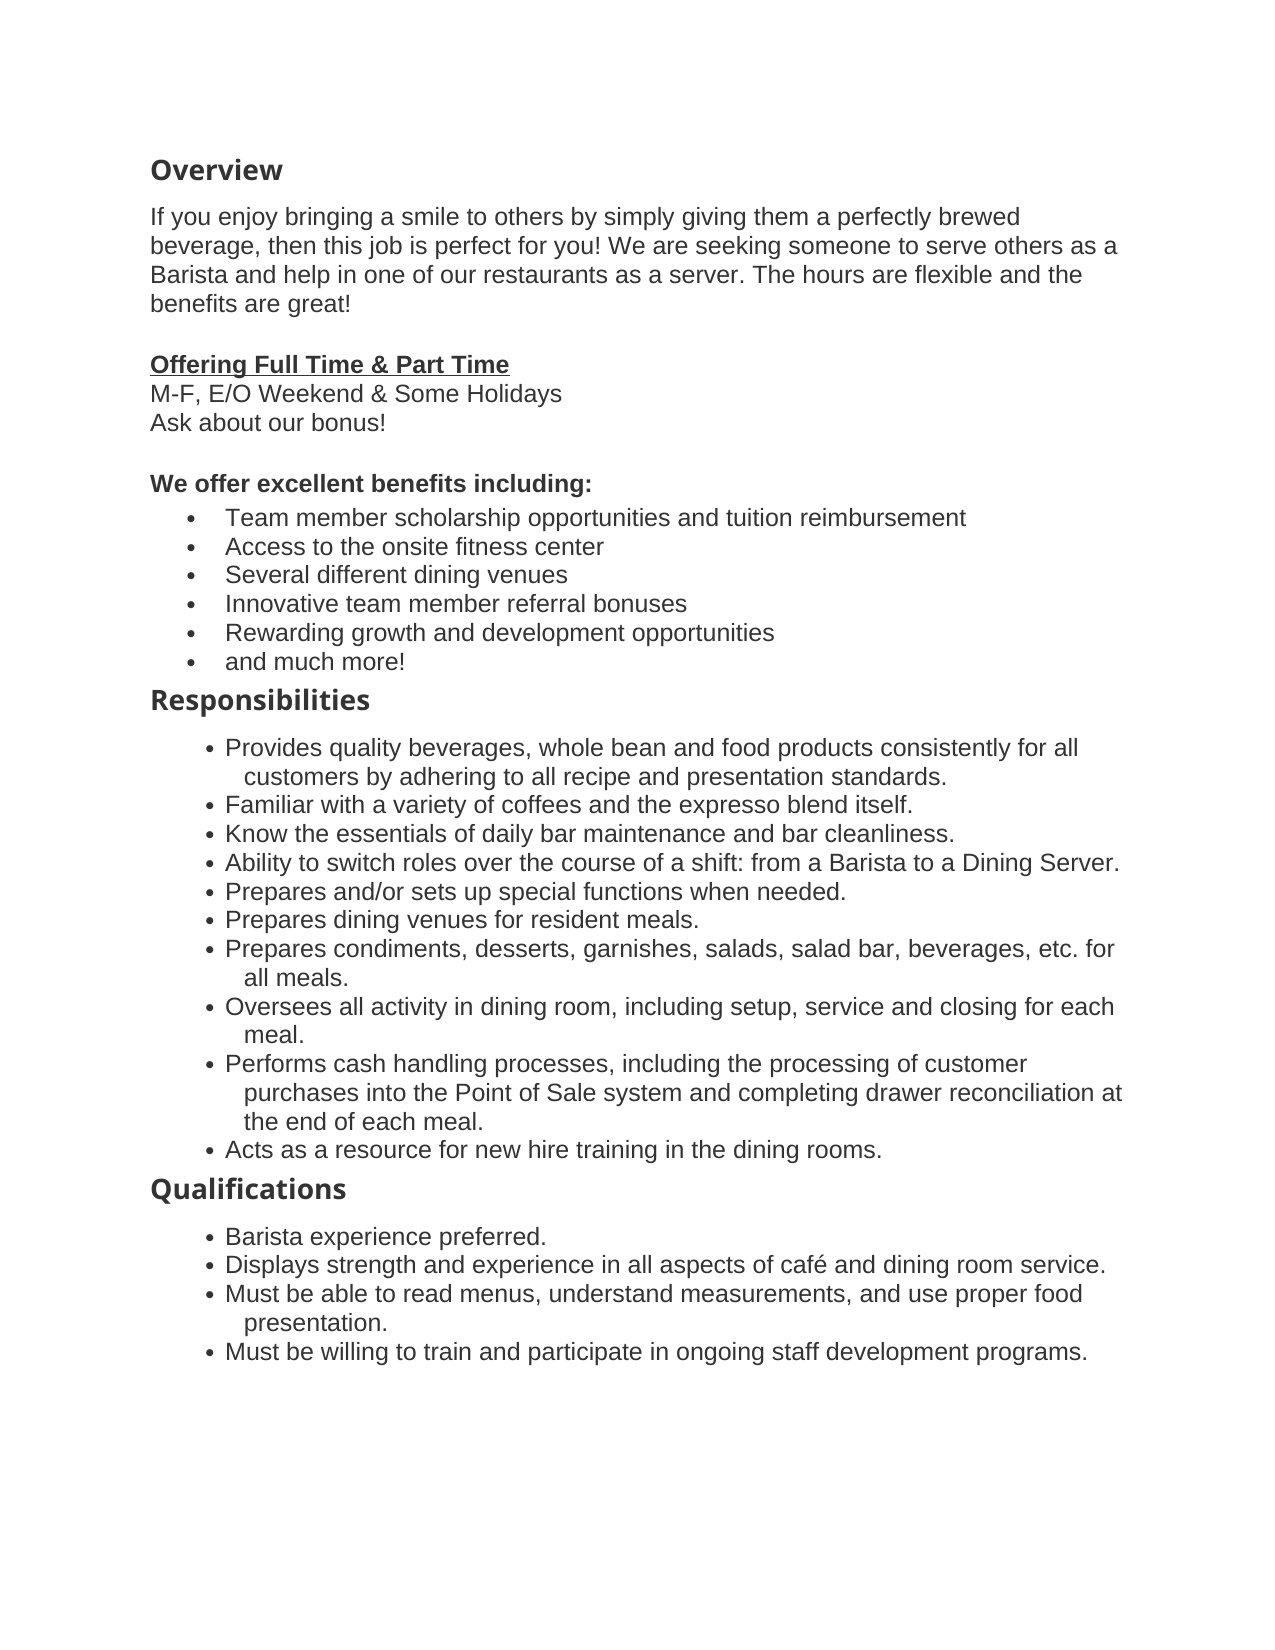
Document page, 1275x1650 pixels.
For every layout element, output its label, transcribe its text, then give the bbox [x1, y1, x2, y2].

list Prepares condiments, desserts, garnishes, salads, salad bar, beverages, etc. for all meals. [206, 934, 1125, 991]
list Must be able to read menus, understand measurements, and use proper food presentation. [206, 1279, 1125, 1336]
list Acts as a resource for new hire training in the dining rooms. [206, 1135, 1125, 1164]
text We offer excellent benefits including: [150, 469, 1125, 498]
list Performs cash handling processes, including the processing of customer purchases into the Point of Sale system and completing drawer reconciliation at the end of each meal. [206, 1049, 1125, 1135]
text Ask about our bonus! [150, 407, 1125, 436]
text Qualifications [150, 1169, 1125, 1207]
list Team member scholarship opportunities and tuition reimbursement [187, 503, 1125, 531]
list Provides quality beverages, whole bean and food products consistently for all customers by adhering to all recipe and presentation standards. [206, 733, 1125, 790]
list Must be willing to train and participate in ongoing staff development programs. [206, 1336, 1125, 1365]
list Several different dining venues [187, 560, 1125, 589]
text Offering Full Time & Part Time [150, 350, 1125, 379]
list Innovative team member referral bonuses [187, 589, 1125, 618]
list Access to the onsite fitness center [187, 531, 1125, 560]
text Responsibilities [150, 680, 1125, 719]
list Prepares dining venues for resident meals. [206, 905, 1125, 934]
list Prepares and/or sets up special functions when needed. [206, 876, 1125, 905]
list Ability to switch roles over the course of a shift: from a Barista to a Dining Server. [206, 848, 1125, 876]
list Rewarding growth and development opportunities [187, 618, 1125, 646]
list Barista experience preferred. [206, 1221, 1125, 1250]
list Familiar with a variety of coffees and the expresso blend itself. [206, 790, 1125, 819]
text If you enjoy bringing a smile to others by simply giving them a perfectly brewed beverage, then this job is perfect for you! We are seeking someone to serve others as a Barista and help in one of our restaurants as a server. The hours are flexible and the benefits are great! [150, 202, 1125, 317]
list and much more! [187, 646, 1125, 675]
list Oversees all activity in dining room, including setup, service and closing for each meal. [206, 991, 1125, 1049]
text M-F, E/O Weekend & Some Holidays [150, 379, 1125, 407]
list Know the essentials of daily bar maintenance and bar cleanliness. [206, 819, 1125, 848]
text Overview [150, 150, 1125, 188]
list Displays strength and experience in all aspects of café and dining room service. [206, 1250, 1125, 1279]
